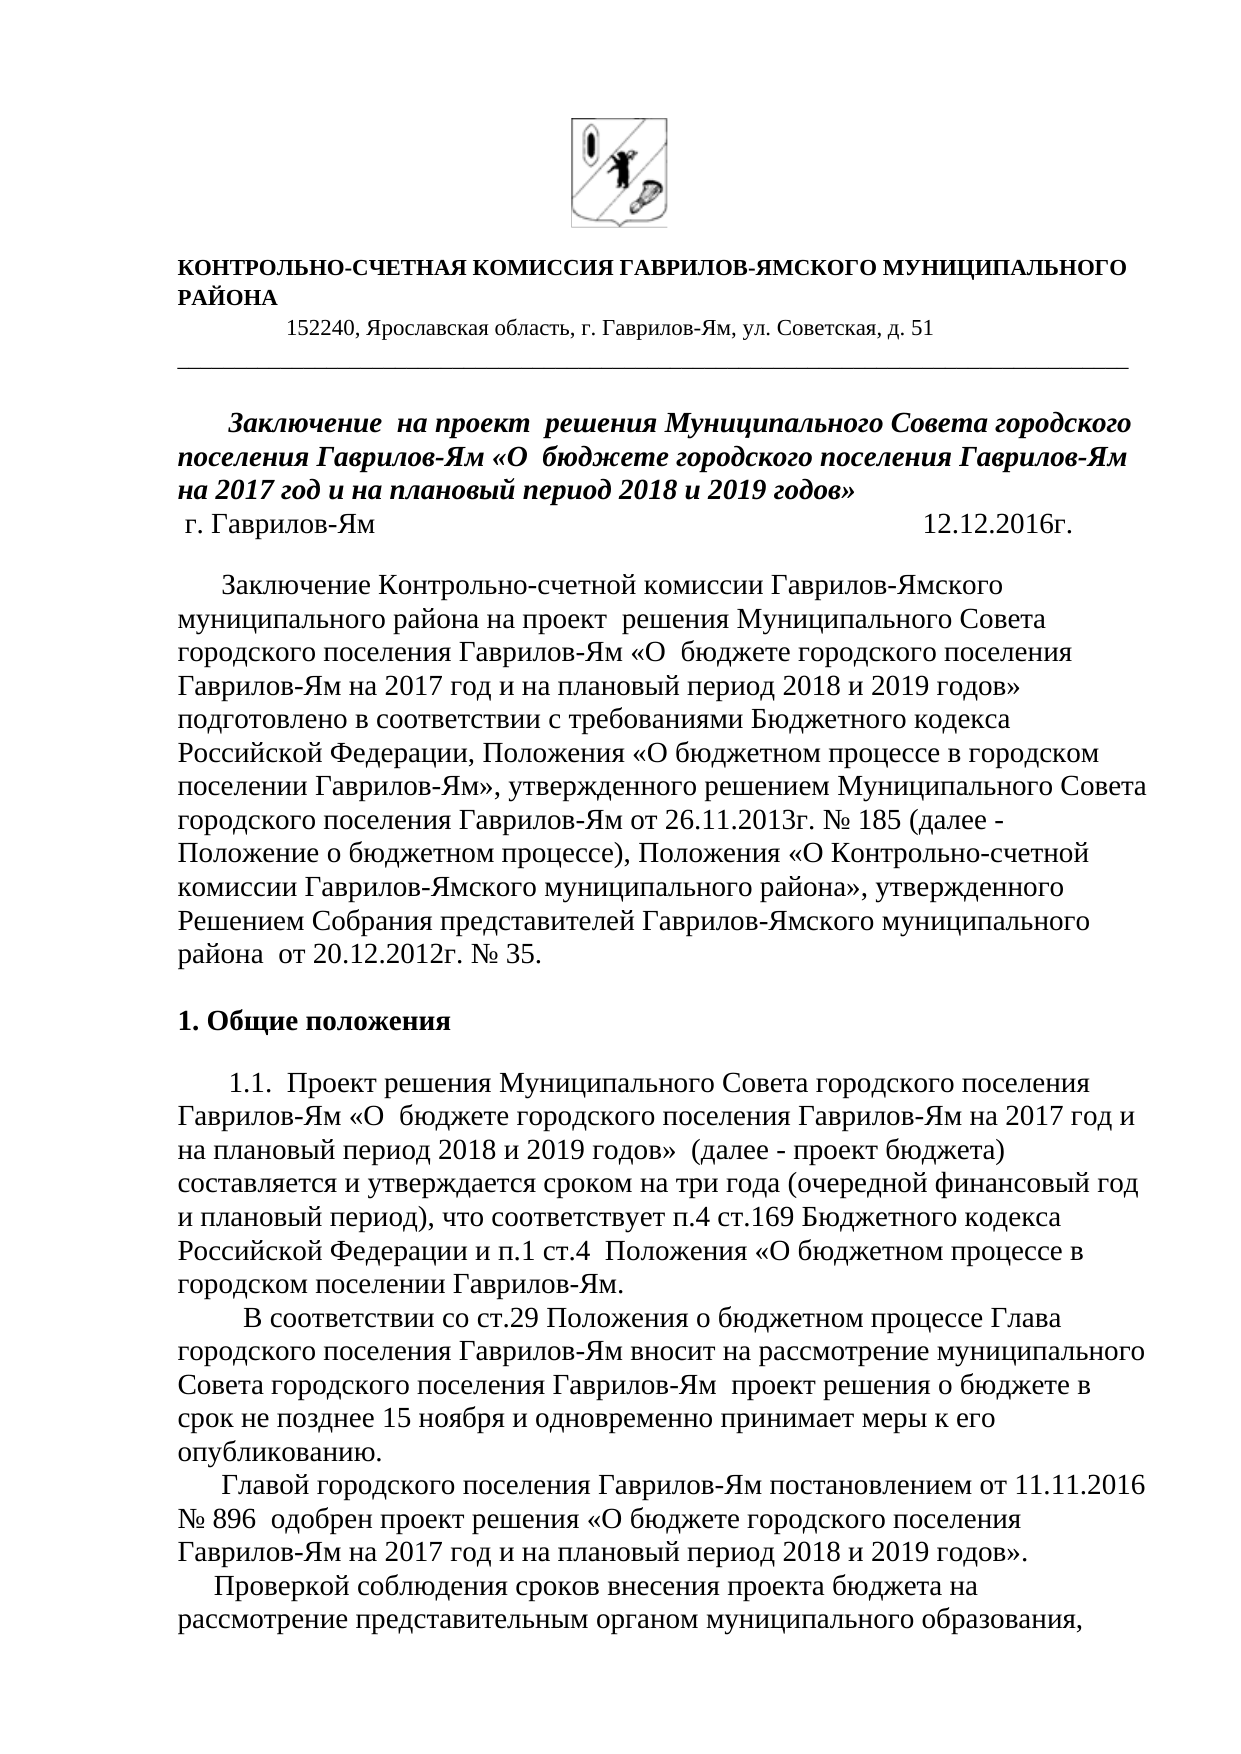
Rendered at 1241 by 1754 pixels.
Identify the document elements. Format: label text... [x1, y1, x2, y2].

text ___________________________________________________________________________________ [177, 345, 1152, 371]
text Заключение Контрольно-счетной комиссии Гаврилов-Ямского муниципального района на проект решения Муниципального Совета городского поселения Гаврилов-Ям «О бюджете городского поселения Гаврилов-Ям на 2017 год и на плановый период 2018 и 2019 годов» подготовлено в соответствии с требованиями Бюджетного кодекса Российской Федерации, Положения «О бюджетном процессе в городском поселении Гаврилов-Ям», утвержденного решением Муниципального Совета городского поселения Гаврилов-Ям от 26.11.2013г. № 185 (далее - Положение о бюджетном процессе), Положения «О Контрольно-счетной комиссии Гаврилов-Ямского муниципального района», утвержденного Решением Собрания представителей Гаврилов-Ямского муниципального района от 20.12.2012г. № 35. [177, 567, 1152, 970]
text КОНТРОЛЬНО-СЧЕТНАЯ КОМИССИЯ ГАВРИЛОВ-ЯМСКОГО МУНИЦИПАЛЬНОГО РАЙОНА [177, 254, 1152, 311]
text 1. Общие положения [177, 1003, 1152, 1037]
text 152240, Ярославская область, г. Гаврилов-Ям, ул. Советская, д. 51 [177, 314, 1152, 341]
text В соответствии со ст.29 Положения о бюджетном процессе Глава городского поселения Гаврилов-Ям вносит на рассмотрение муниципального Совета городского поселения Гаврилов-Ям проект решения о бюджете в срок не позднее 15 ноября и одновременно принимает меры к его опубликованию. [177, 1300, 1152, 1467]
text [177, 1568, 1152, 1635]
text г. Гаврилов-Ям 12.12.2016г. [177, 506, 1152, 539]
picture [570, 118, 668, 229]
text Главой городского поселения Гаврилов-Ям постановлением от 11.11.2016 № 896 одобрен проект решения «О бюджете городского поселения Гаврилов-Ям на 2017 год и на плановый период 2018 и 2019 годов». [177, 1467, 1152, 1568]
text 1.1. Проект решения Муниципального Совета городского поселения Гаврилов-Ям «О бюджете городского поселения Гаврилов-Ям на 2017 год и на плановый период 2018 и 2019 годов» (далее - проект бюджета) составляется и утверждается сроком на три года (очередной финансовый год и плановый период), что соответствует п.4 ст.169 Бюджетного кодекса Российской Федерации и п.1 ст.4 Положения «О бюджетном процессе в городском поселении Гаврилов-Ям. [177, 1065, 1152, 1300]
text Заключение на проект решения Муниципального Совета городского поселения Гаврилов-Ям «О бюджете городского поселения Гаврилов-Ям на 2017 год и на плановый период 2018 и 2019 годов» [177, 405, 1152, 506]
